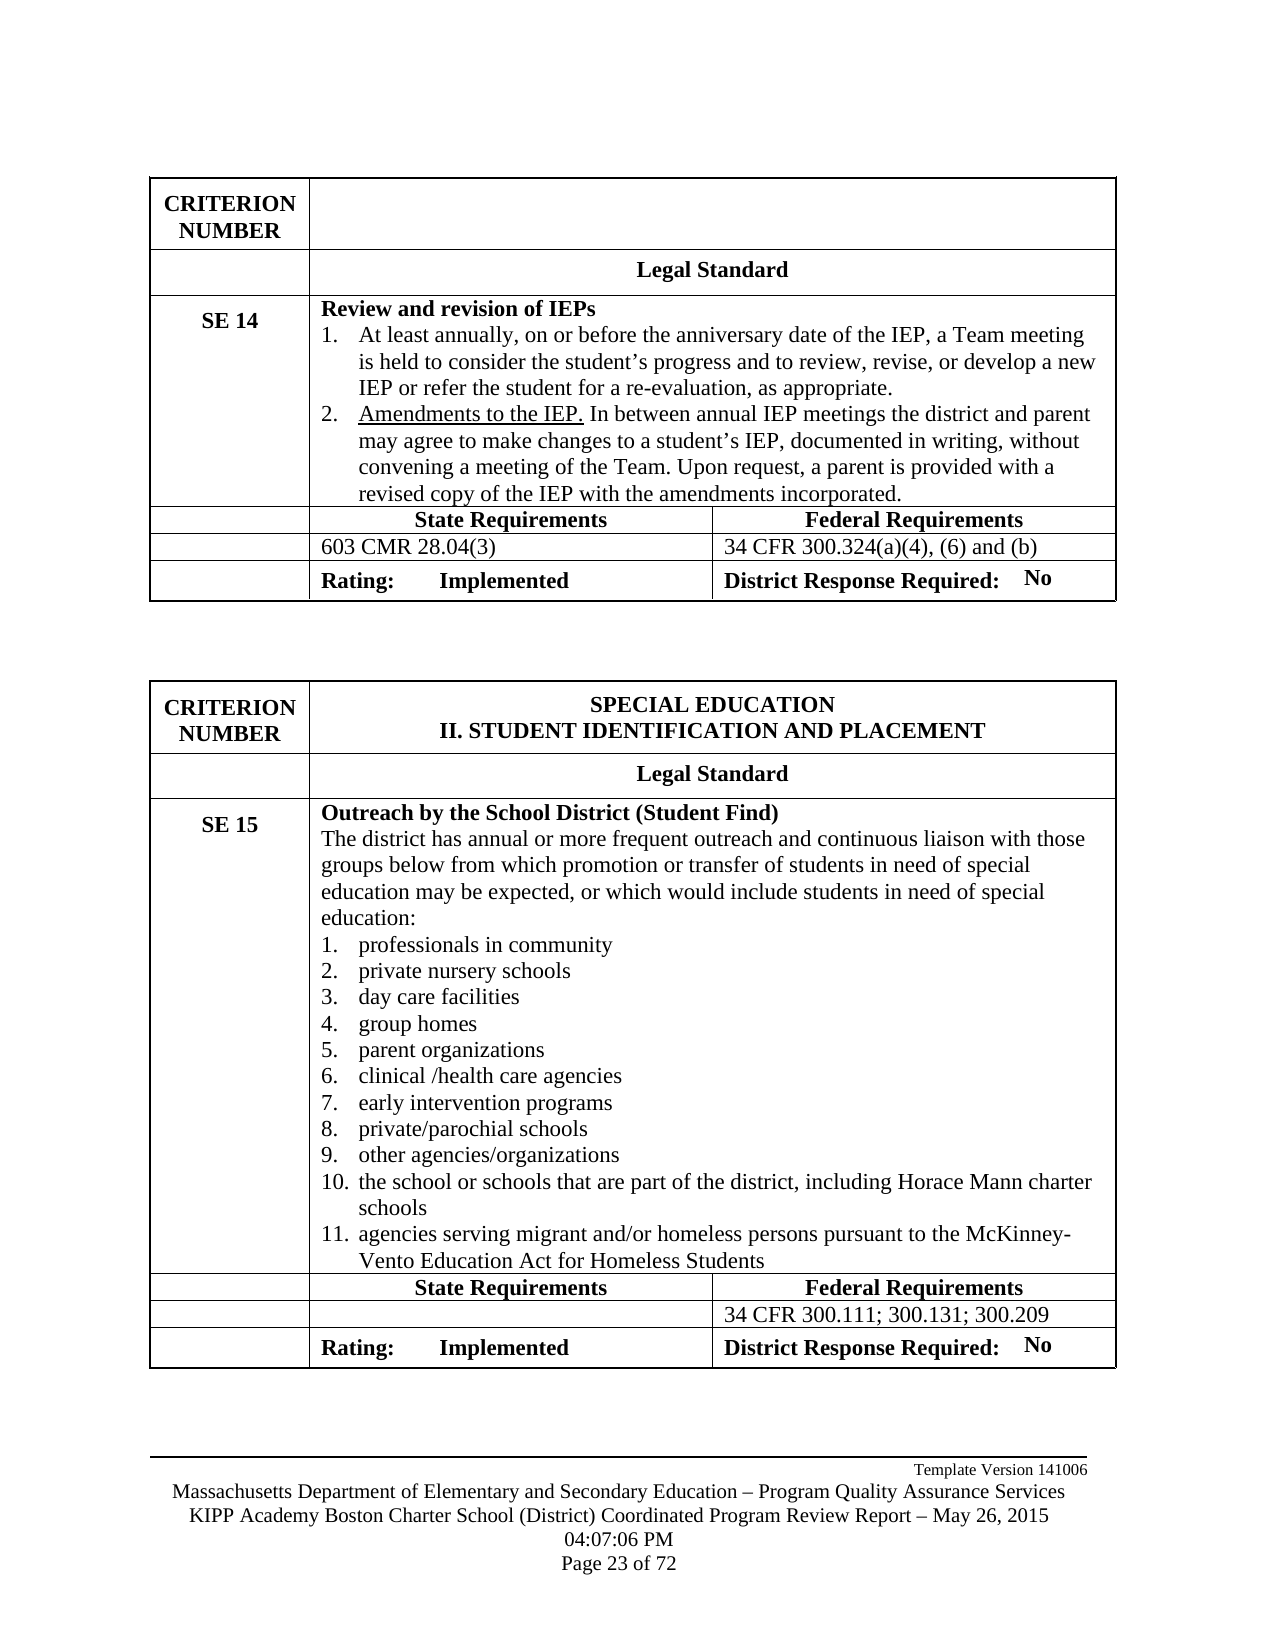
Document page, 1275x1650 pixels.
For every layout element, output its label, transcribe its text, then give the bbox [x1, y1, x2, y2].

table_cell [151, 1328, 309, 1367]
table_cell SE 15 [151, 799, 309, 1273]
table_cell District Response Required: [713, 1328, 1012, 1367]
table_cell Federal Requirements [713, 1274, 1115, 1300]
table_cell [151, 534, 309, 560]
table_cell Outreach by the School District (Student Find) The district has annual or more frequent outreach and continuous liaison with those groups below from which promotion or transfer of students in need of special education may be expected, or which would include students in need of special education: professionals in community private nursery schools day care facilities group homes parent organizations clinical /health care agencies early intervention programs private/parochial schools other agencies/organizations the school or schools that are part of the district, including Horace Mann charter schools agencies serving migrant and/or homeless persons pursuant to the McKinney-Vento Education Act for Homeless Students [310, 799, 1115, 1273]
table_header SPECIAL EDUCATION II. STUDENT IDENTIFICATION AND PLACEMENT [310, 682, 1115, 753]
table_cell District Response Required: [713, 561, 1012, 599]
table_header CRITERION NUMBER [151, 179, 309, 249]
table_cell 34 CFR 300.324(a)(4), (6) and (b) [713, 534, 1115, 560]
table_cell [151, 561, 309, 599]
table_cell 34 CFR 300.111; 300.131; 300.209 [713, 1301, 1115, 1327]
table_cell State Requirements [310, 507, 712, 533]
table_header CRITERION NUMBER [151, 682, 309, 753]
table_cell Implemented [422, 561, 712, 599]
table_cell [310, 1301, 712, 1327]
table_cell 603 CMR 28.04(3) [310, 534, 712, 560]
table_cell SE 14 [151, 296, 309, 506]
table_cell No [1013, 1328, 1115, 1367]
table_cell [151, 507, 309, 533]
table_cell [151, 754, 309, 798]
table_cell Implemented [422, 1328, 712, 1367]
table_cell [151, 1274, 309, 1300]
table_cell Review and revision of IEPs At least annually, on or before the anniversary date of the IEP, a Team meeting is held to consider the student’s progress and to review, revise, or develop a new IEP or refer the student for a re-evaluation, as appropriate. Amendments to the IEP. In between annual IEP meetings the district and parent may agree to make changes to a student’s IEP, documented in writing, without convening a meeting of the Team. Upon request, a parent is provided with a revised copy of the IEP with the amendments incorporated. [310, 296, 1115, 506]
table_cell Legal Standard [310, 754, 1115, 798]
table_cell Rating: [310, 561, 422, 599]
table_cell State Requirements [310, 1274, 712, 1300]
table_cell Rating: [310, 1328, 422, 1367]
table_cell Legal Standard [310, 250, 1115, 294]
table_cell Federal Requirements [713, 507, 1115, 533]
table_cell [151, 1301, 309, 1327]
table_header [310, 179, 1115, 249]
table_cell No [1013, 561, 1115, 599]
table_cell [151, 250, 309, 294]
